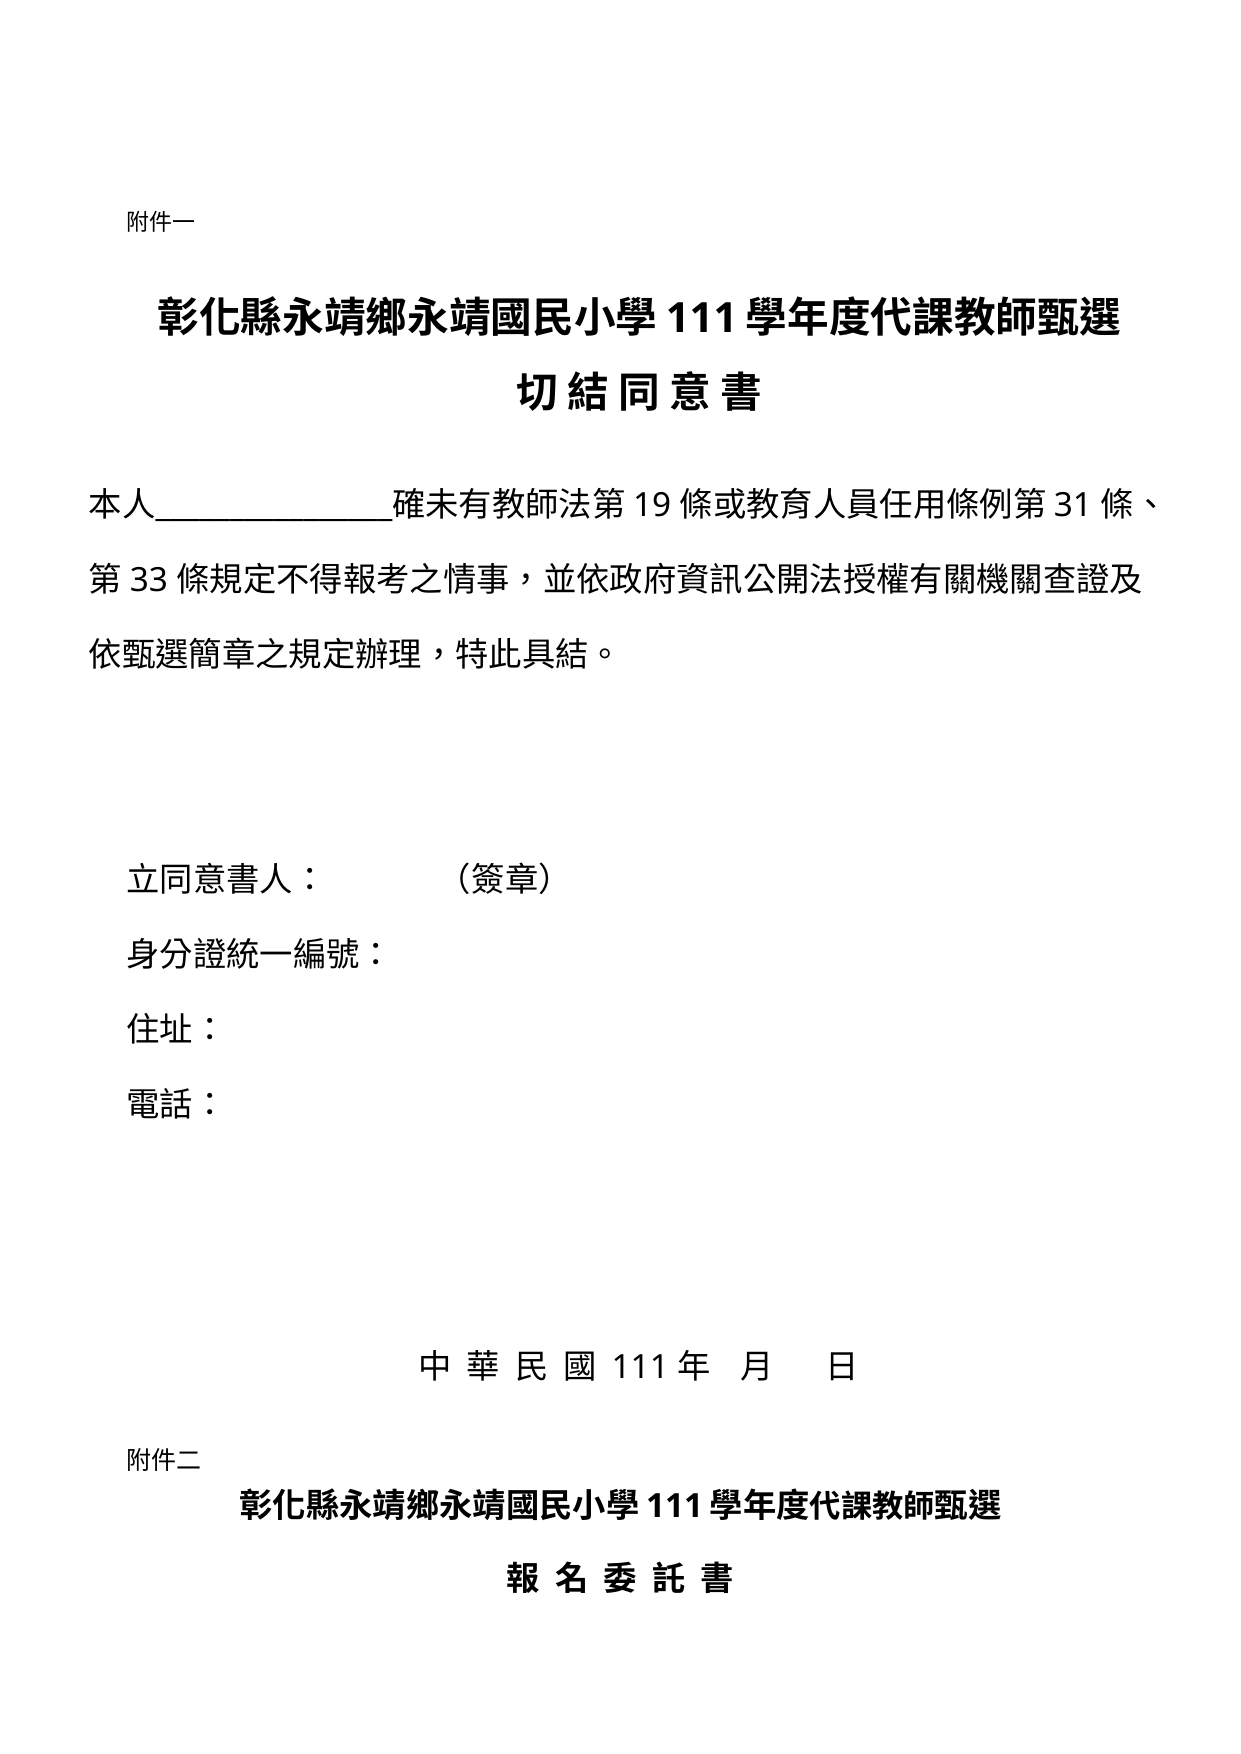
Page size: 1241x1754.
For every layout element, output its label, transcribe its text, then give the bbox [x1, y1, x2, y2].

text 身分證統一編號： [126, 914, 1152, 989]
text 中 華 民 國 111 年 月 日 [126, 1327, 1152, 1402]
text 切 結 同 意 書 [126, 352, 1152, 427]
text 本人________________確未有教師法第 19 條或教育人員任用條例第 31 條、第 33 條規定不得報考之情事，並依政府資訊公開法授權有關機關查證及依甄選簡章之規定辦理，特此具結。 [89, 464, 1152, 689]
text 附件二 [126, 1439, 1152, 1477]
text 立同意書人： （簽章） [126, 839, 1152, 914]
text 彰化縣永靖鄉永靖國民小學111學年度代課教師甄選 [126, 277, 1152, 352]
text 附件一 [126, 202, 1152, 239]
text 彰化縣永靖鄉永靖國民小學111學年度代課教師甄選 [89, 1484, 1152, 1526]
text 電話： [126, 1064, 1152, 1139]
text 報 名 委 託 書 [89, 1564, 1152, 1597]
text 住址： [126, 989, 1152, 1064]
